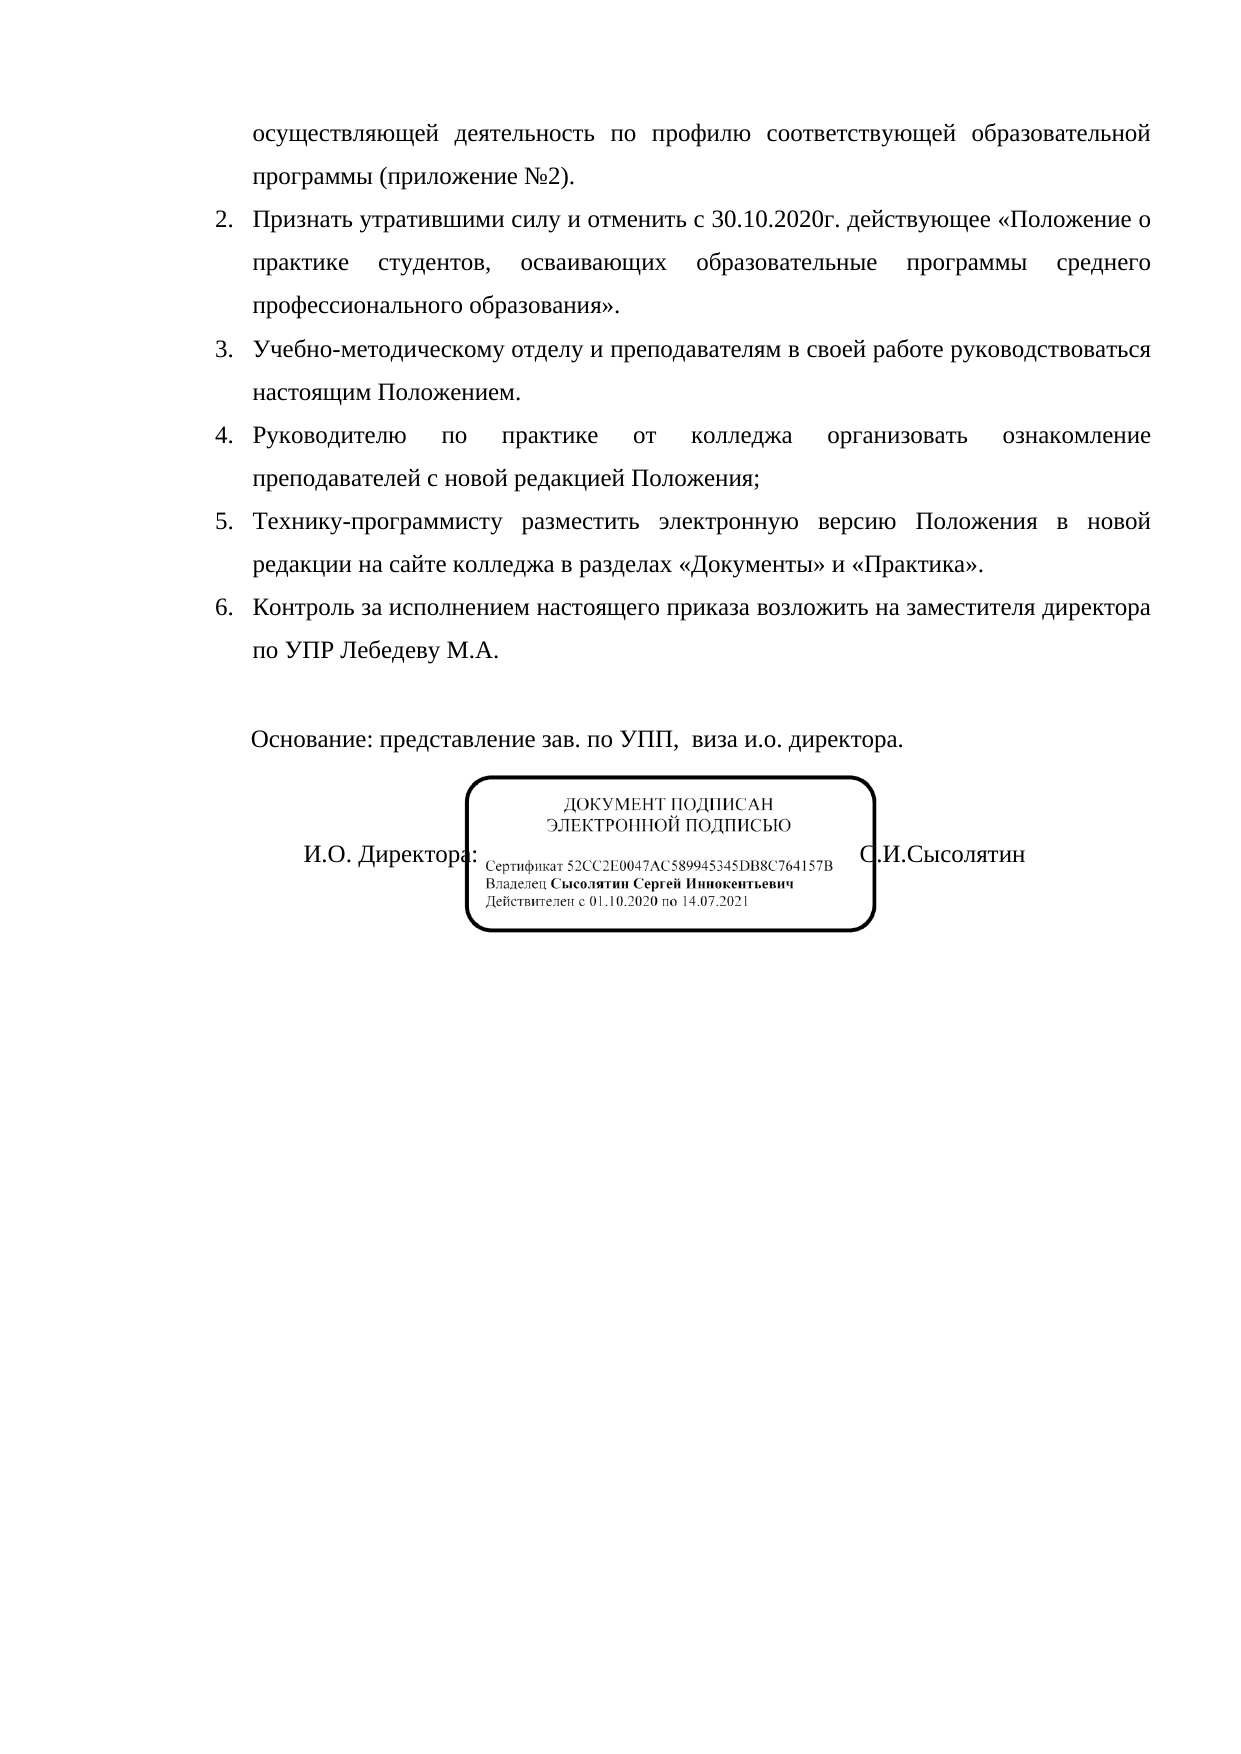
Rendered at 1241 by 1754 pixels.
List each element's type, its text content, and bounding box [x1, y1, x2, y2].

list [215, 118, 1152, 190]
list Технику-программисту разместить электронную версию Положения в новой редакции на сайте колледжа в разделах «Документы» и «Практика». [215, 506, 1152, 578]
list Признать утратившими силу и отменить с 30.10.2020г. действующее «Положение о практике студентов, осваивающих образовательные программы среднего профессионального образования». [215, 204, 1152, 319]
text И.О. Директора: С.И.Сысолятин [177, 839, 463, 868]
text И.О. Директора: С.И.Сысолятин [877, 839, 1152, 868]
list Учебно-методическому отделу и преподавателям в своей работе руководствоваться настоящим Положением. [215, 334, 1152, 406]
picture [463, 775, 877, 934]
list Руководителю по практике от колледжа организовать ознакомление преподавателей с новой редакцией Положения; [215, 420, 1152, 492]
text Основание: представление зав. по УПП, виза и.о. директора. [251, 724, 1152, 753]
list Контроль за исполнением настоящего приказа возложить на заместителя директора по УПР Лебедеву М.А. [215, 592, 1152, 664]
